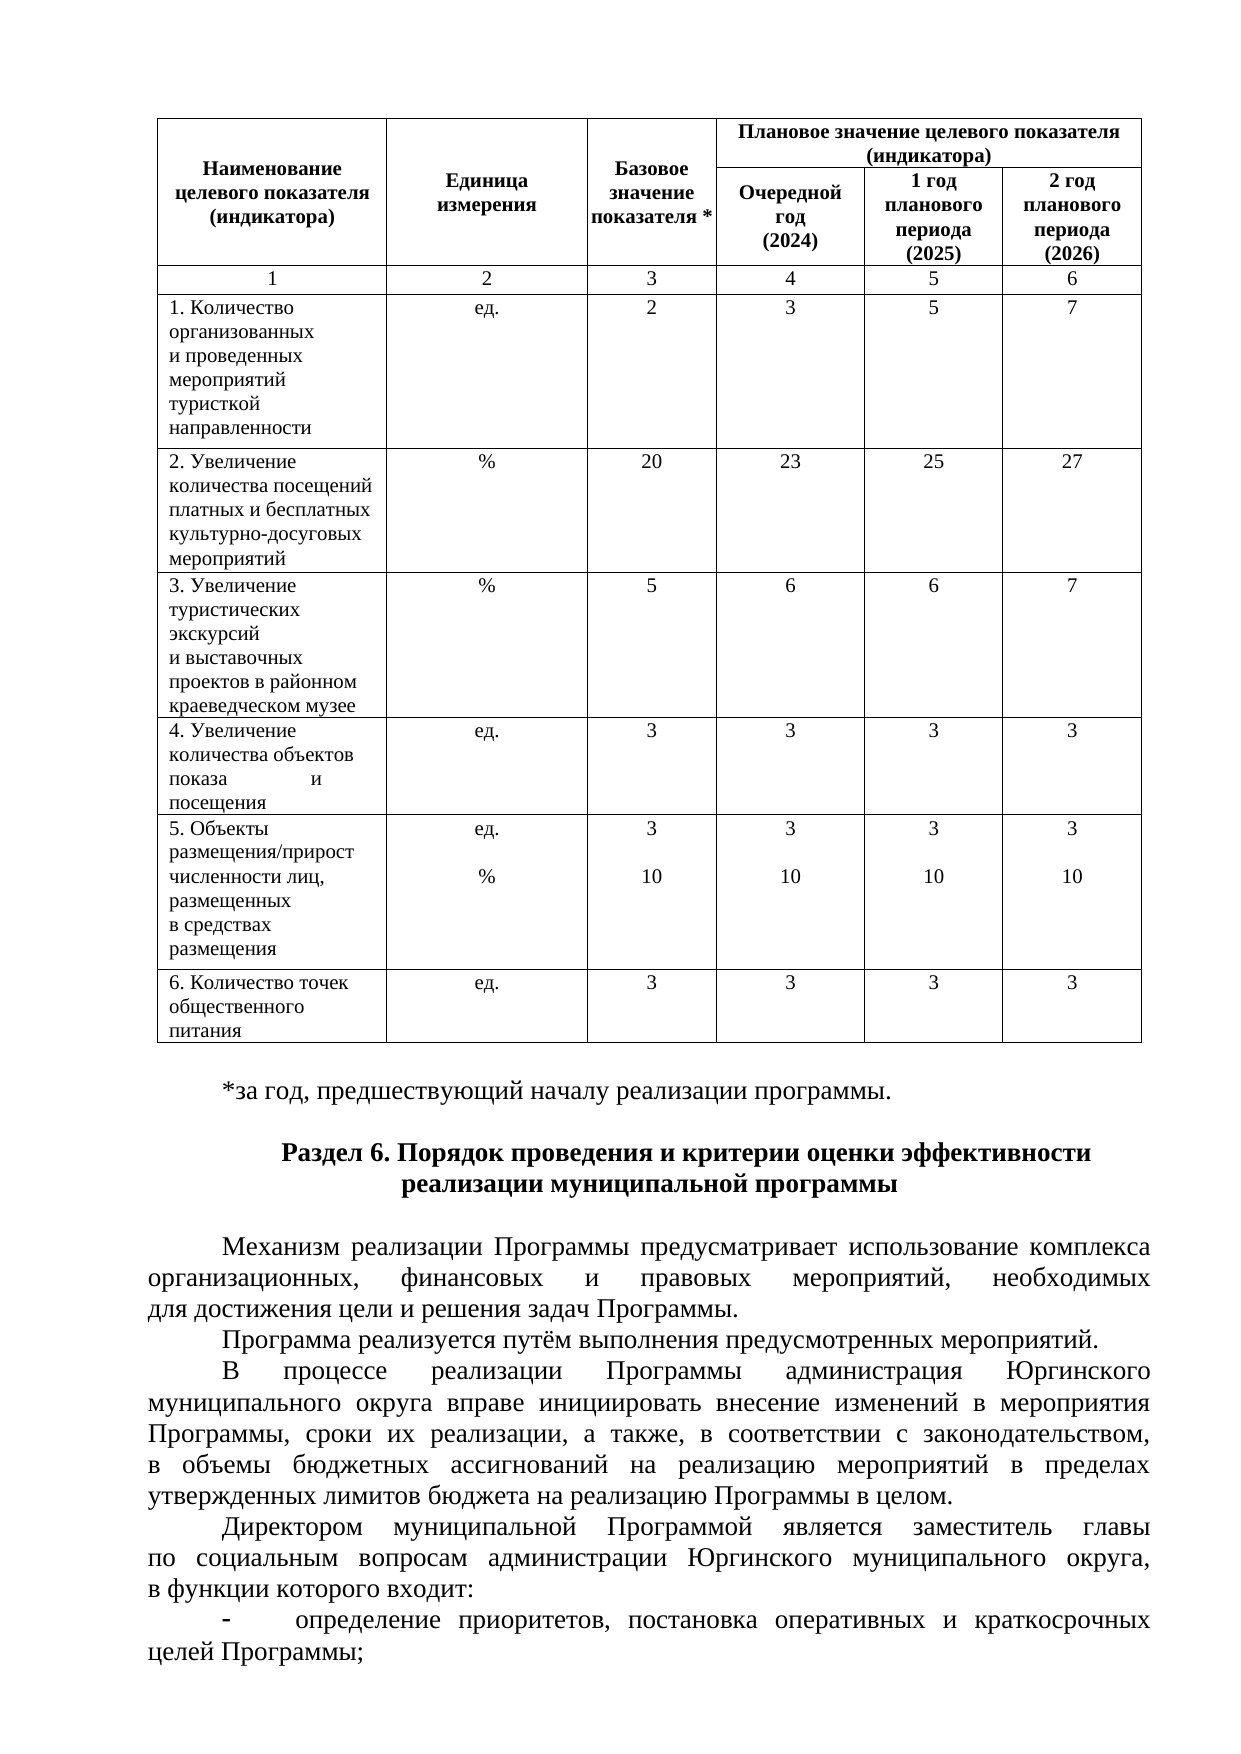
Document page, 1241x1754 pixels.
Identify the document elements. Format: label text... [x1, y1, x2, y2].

table_cell 20 [588, 449, 716, 572]
table_cell 5 [865, 266, 1002, 294]
table_cell 3 [1003, 970, 1141, 1042]
table_header Наименование целевого показателя (индикатора) [158, 119, 386, 264]
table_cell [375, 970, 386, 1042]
table_cell ед. % [387, 815, 587, 969]
table_cell 25 [865, 449, 1002, 572]
table_cell 7 [1003, 295, 1141, 448]
table_cell % [387, 449, 587, 572]
table_cell 6 [865, 573, 1002, 717]
table_cell 3 [588, 266, 716, 294]
table_cell 5 [865, 295, 1002, 448]
table_cell ед. [387, 718, 587, 814]
list определение приоритетов, постановка оперативных и краткосрочных целей Программы; [148, 1604, 1152, 1666]
table_cell 3 10 [1003, 815, 1141, 969]
table_cell 3 [717, 718, 864, 814]
table_cell 4 [717, 266, 864, 294]
text Директором муниципальной Программой является заместитель главы по социальным вопросам администрации Юргинского муниципального округа, в функции которого входит: [148, 1510, 1152, 1604]
table_header Единица измерения [387, 119, 587, 264]
table_cell 3 10 [717, 815, 864, 969]
table_cell % [387, 573, 587, 717]
table_cell 6 [1003, 266, 1141, 294]
table_cell 7 [1003, 573, 1141, 717]
table_cell 3 10 [865, 815, 1002, 969]
text Механизм реализации Программы предусматривает использование комплекса организационных, финансовых и правовых мероприятий, необходимых для достижения цели и решения задач Программы. [148, 1230, 1152, 1323]
table_header Плановое значение целевого показателя (индикатора) [717, 119, 1141, 167]
table_cell 5 [588, 573, 716, 717]
table_cell 3 [717, 295, 864, 448]
text В процессе реализации Программы администрация Юргинского муниципального округа вправе инициировать внесение изменений в мероприятия Программы, сроки их реализации, а также, в соответствии с законодательством, в объемы бюджетных ассигнований на реализацию мероприятий в пределах утвержденных лимитов бюджета на реализацию Программы в целом. [148, 1354, 1152, 1510]
table_cell 3 [865, 718, 1002, 814]
table_cell 3. Увеличение туристических экскурсий и выставочных проектов в районном краеведческом музее [158, 573, 386, 717]
table_cell 1 год планового периода (2025) [865, 168, 1002, 264]
table_cell 6 [717, 573, 864, 717]
table_cell 3 [588, 718, 716, 814]
table_cell 3 [1003, 718, 1141, 814]
table_cell 3 10 [588, 815, 716, 969]
table_cell 3 [717, 970, 864, 1042]
table_cell 2 [387, 266, 587, 294]
text *за год, предшествующий началу реализации программы. [148, 1074, 1152, 1105]
table_cell 2. Увеличение количества посещений платных и бесплатных культурно-досуговых мероприятий [158, 449, 386, 572]
table_cell 1 [158, 266, 386, 294]
table_cell 27 [1003, 449, 1141, 572]
table_cell ед. [387, 295, 587, 448]
table_cell 3 [588, 970, 716, 1042]
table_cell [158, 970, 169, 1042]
table_cell 5. Объекты размещения/прирост численности лиц, размещенных в средствах размещения [158, 815, 386, 969]
table_cell 3 [865, 970, 1002, 1042]
text Программа реализуется путём выполнения предусмотренных мероприятий. [148, 1323, 1152, 1354]
table_cell 2 год планового периода (2026) [1003, 168, 1141, 264]
table_cell 4. Увеличение количества объектов показа и посещения [158, 718, 386, 814]
table_cell ед. [387, 970, 587, 1042]
text Раздел 6. Порядок проведения и критерии оценки эффективности реализации муниципальной программы [148, 1136, 1152, 1199]
table_cell 23 [717, 449, 864, 572]
table_cell Очередной год (2024) [717, 168, 864, 264]
table_cell 2 [588, 295, 716, 448]
table_cell 1. Количество организованных и проведенных мероприятий туристкой направленности [158, 295, 386, 448]
table_header Базовое значение показателя * [588, 119, 716, 264]
